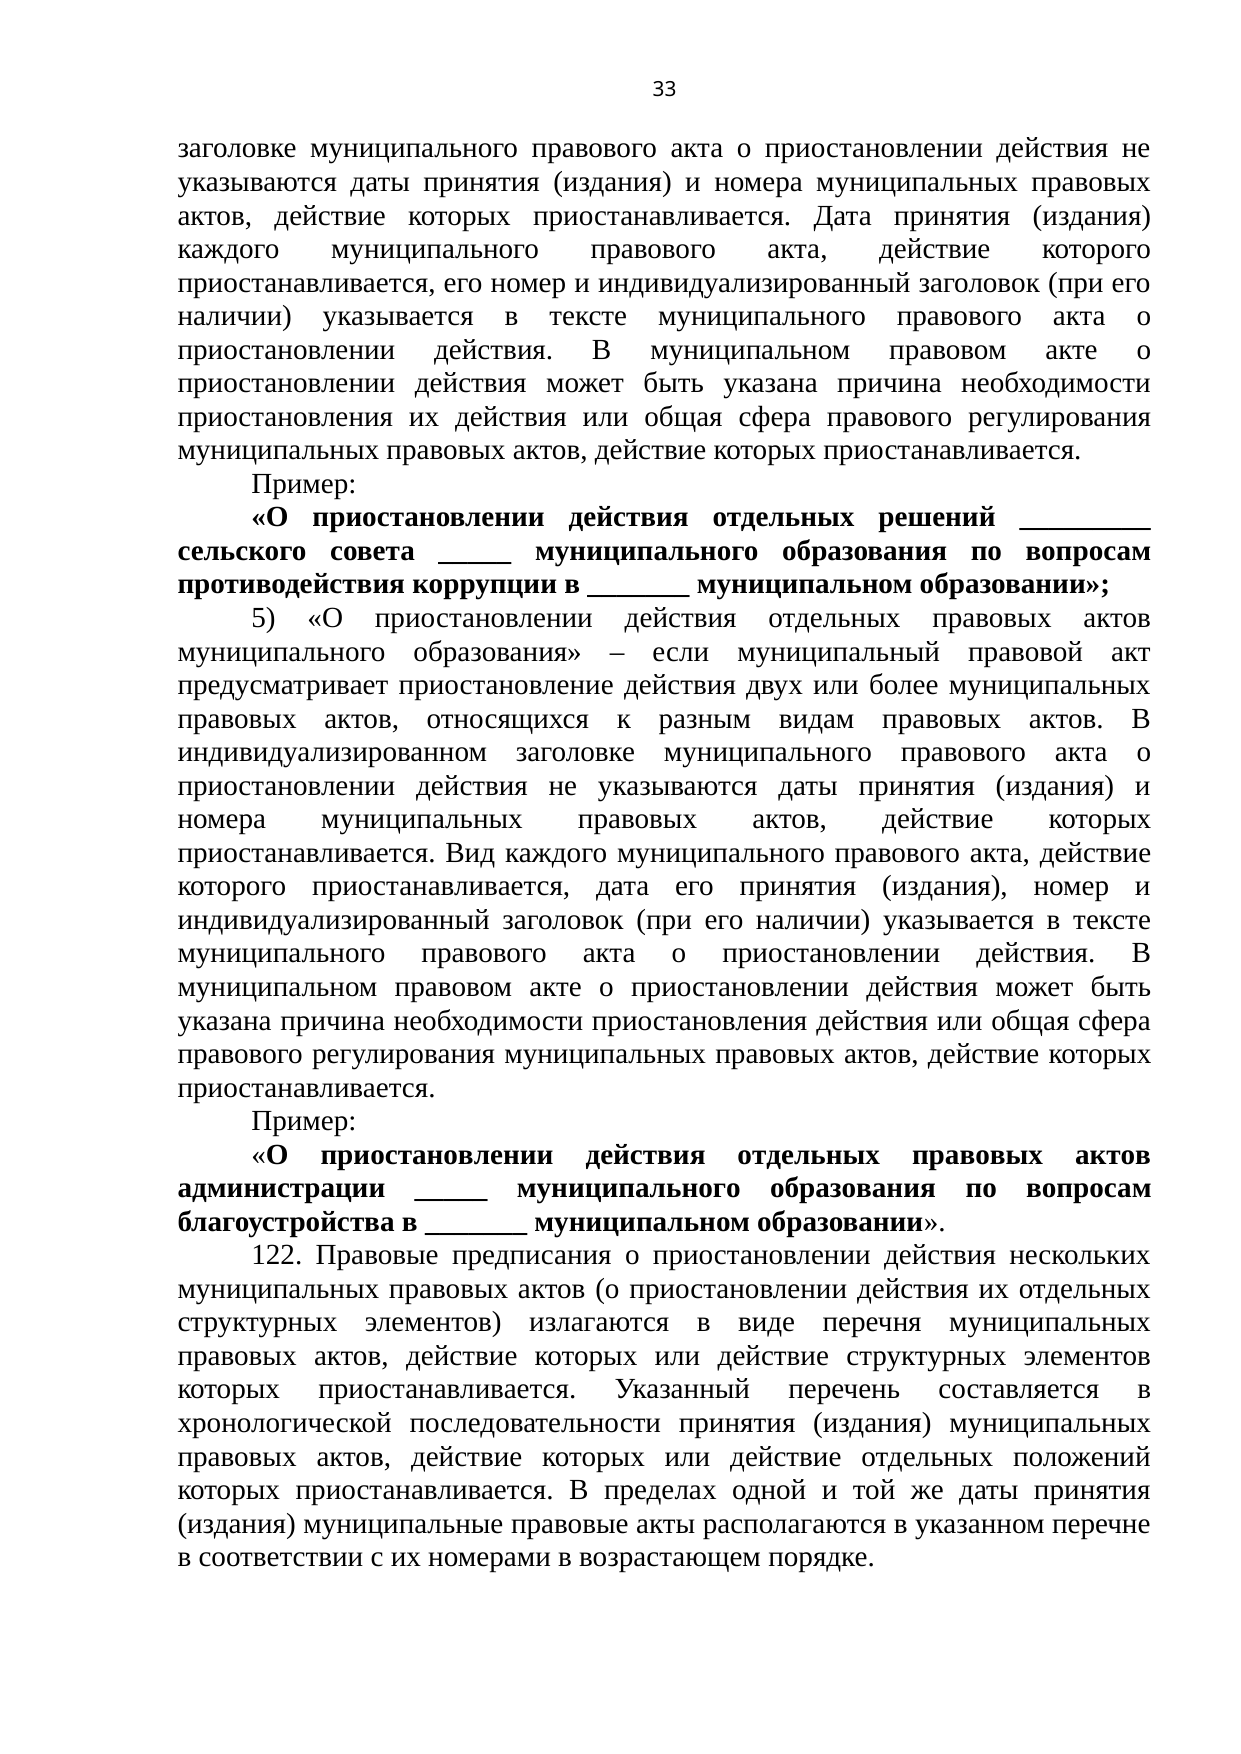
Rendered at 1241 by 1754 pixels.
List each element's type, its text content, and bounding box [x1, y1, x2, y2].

text «О приостановлении действия отдельных решений _________ сельского совета _____ муниципального образования по вопросам противодействия коррупции в _______ муниципальном образовании»; [177, 499, 1152, 600]
text Пример: [177, 466, 1152, 499]
text «О приостановлении действия отдельных правовых актов администрации _____ муниципального образования по вопросам благоустройства в _______ муниципальном образовании». [177, 1137, 1152, 1237]
text Пример: [177, 1103, 1152, 1137]
text 5) «О приостановлении действия отдельных правовых актов муниципального образования» – если муниципальный правовой акт предусматривает приостановление действия двух или более муниципальных правовых актов, относящихся к разным видам правовых актов. В индивидуализированном заголовке муниципального правового акта о приостановлении действия не указываются даты принятия (издания) и номера муниципальных правовых актов, действие которых приостанавливается. Вид каждого муниципального правового акта, действие которого приостанавливается, дата его принятия (издания), номер и индивидуализированный заголовок (при его наличии) указывается в тексте муниципального правового акта о приостановлении действия. В муниципальном правовом акте о приостановлении действия может быть указана причина необходимости приостановления действия или общая сфера правового регулирования муниципальных правовых актов, действие которых приостанавливается. [177, 600, 1152, 1103]
text 122. Правовые предписания о приостановлении действия нескольких муниципальных правовых актов (о приостановлении действия их отдельных структурных элементов) излагаются в виде перечня муниципальных правовых актов, действие которых или действие структурных элементов которых приостанавливается. Указанный перечень составляется в хронологической последовательности принятия (издания) муниципальных правовых актов, действие которых или действие отдельных положений которых приостанавливается. В пределах одной и той же даты принятия (издания) муниципальные правовые акты располагаются в указанном перечне в соответствии с их номерами в возрастающем порядке. [177, 1237, 1152, 1573]
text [177, 131, 1152, 466]
